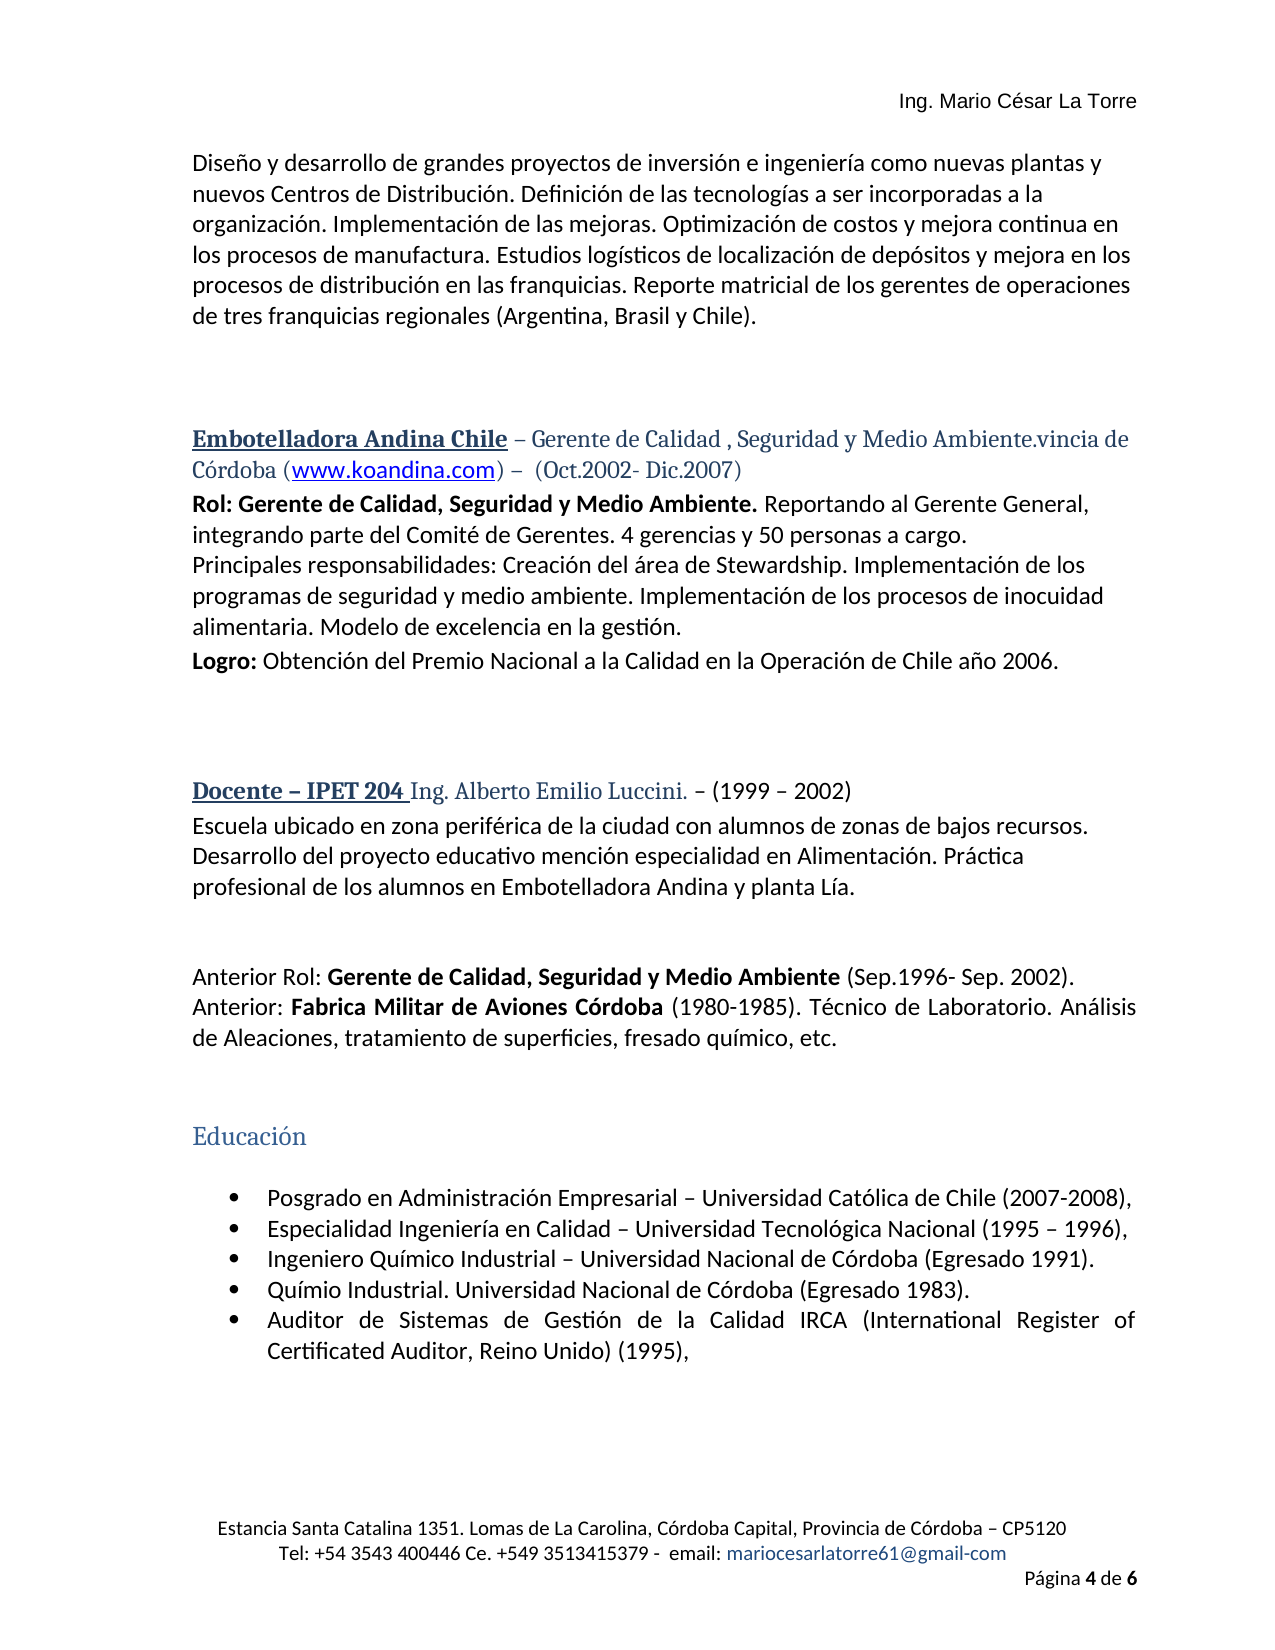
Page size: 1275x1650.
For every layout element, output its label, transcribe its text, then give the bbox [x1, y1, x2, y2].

text Anterior Rol: Gerente de Calidad, Seguridad y Medio Ambiente (Sep.1996- Sep. 2002). [192, 961, 1137, 991]
list Posgrado en Administración Empresarial – Universidad Católica de Chile (2007-2008), [229, 1183, 1137, 1213]
subtitle Logro: Obtención del Premio Nacional a la Calidad en la Operación de Chile año 2006. [192, 645, 1137, 676]
subtitle Rol: Gerente de Calidad, Seguridad y Medio Ambiente. Reportando al Gerente General, integrando parte del Comité de Gerentes. 4 gerencias y 50 personas a cargo. Principales responsabilidades: Creación del área de Stewardship. Implementación de los programas de seguridad y medio ambiente. Implementación de los procesos de inocuidad alimentaria. Modelo de excelencia en la gestión. [192, 488, 1137, 641]
subtitle Educación [192, 1121, 1137, 1152]
subtitle Escuela ubicado en zona periférica de la ciudad con alumnos de zonas de bajos recursos. Desarrollo del proyecto educativo mención especialidad en Alimentación. Práctica profesional de los alumnos en Embotelladora Andina y planta Lía. [192, 810, 1137, 901]
subtitle Docente – IPET 204 Ing. Alberto Emilio Luccini. – (1999 – 2002) [192, 775, 1137, 806]
list Especialidad Ingeniería en Calidad – Universidad Tecnológica Nacional (1995 – 1996), [229, 1213, 1137, 1244]
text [192, 148, 1137, 331]
list Químio Industrial. Universidad Nacional de Córdoba (Egresado 1983). [229, 1274, 1137, 1305]
list Auditor de Sistemas de Gestión de la Calidad IRCA (International Register of Certificated Auditor, Reino Unido) (1995), [229, 1305, 1137, 1366]
text Anterior: Fabrica Militar de Aviones Córdoba (1980-1985). Técnico de Laboratorio. Análisis de Aleaciones, tratamiento de superficies, fresado químico, etc. [192, 991, 1137, 1052]
subtitle Embotelladora Andina Chile – Gerente de Calidad , Seguridad y Medio Ambiente.vincia de Córdoba (www.koandina.com) – (Oct.2002- Dic.2007) [192, 425, 1137, 484]
list Ingeniero Químico Industrial – Universidad Nacional de Córdoba (Egresado 1991). [229, 1244, 1137, 1274]
